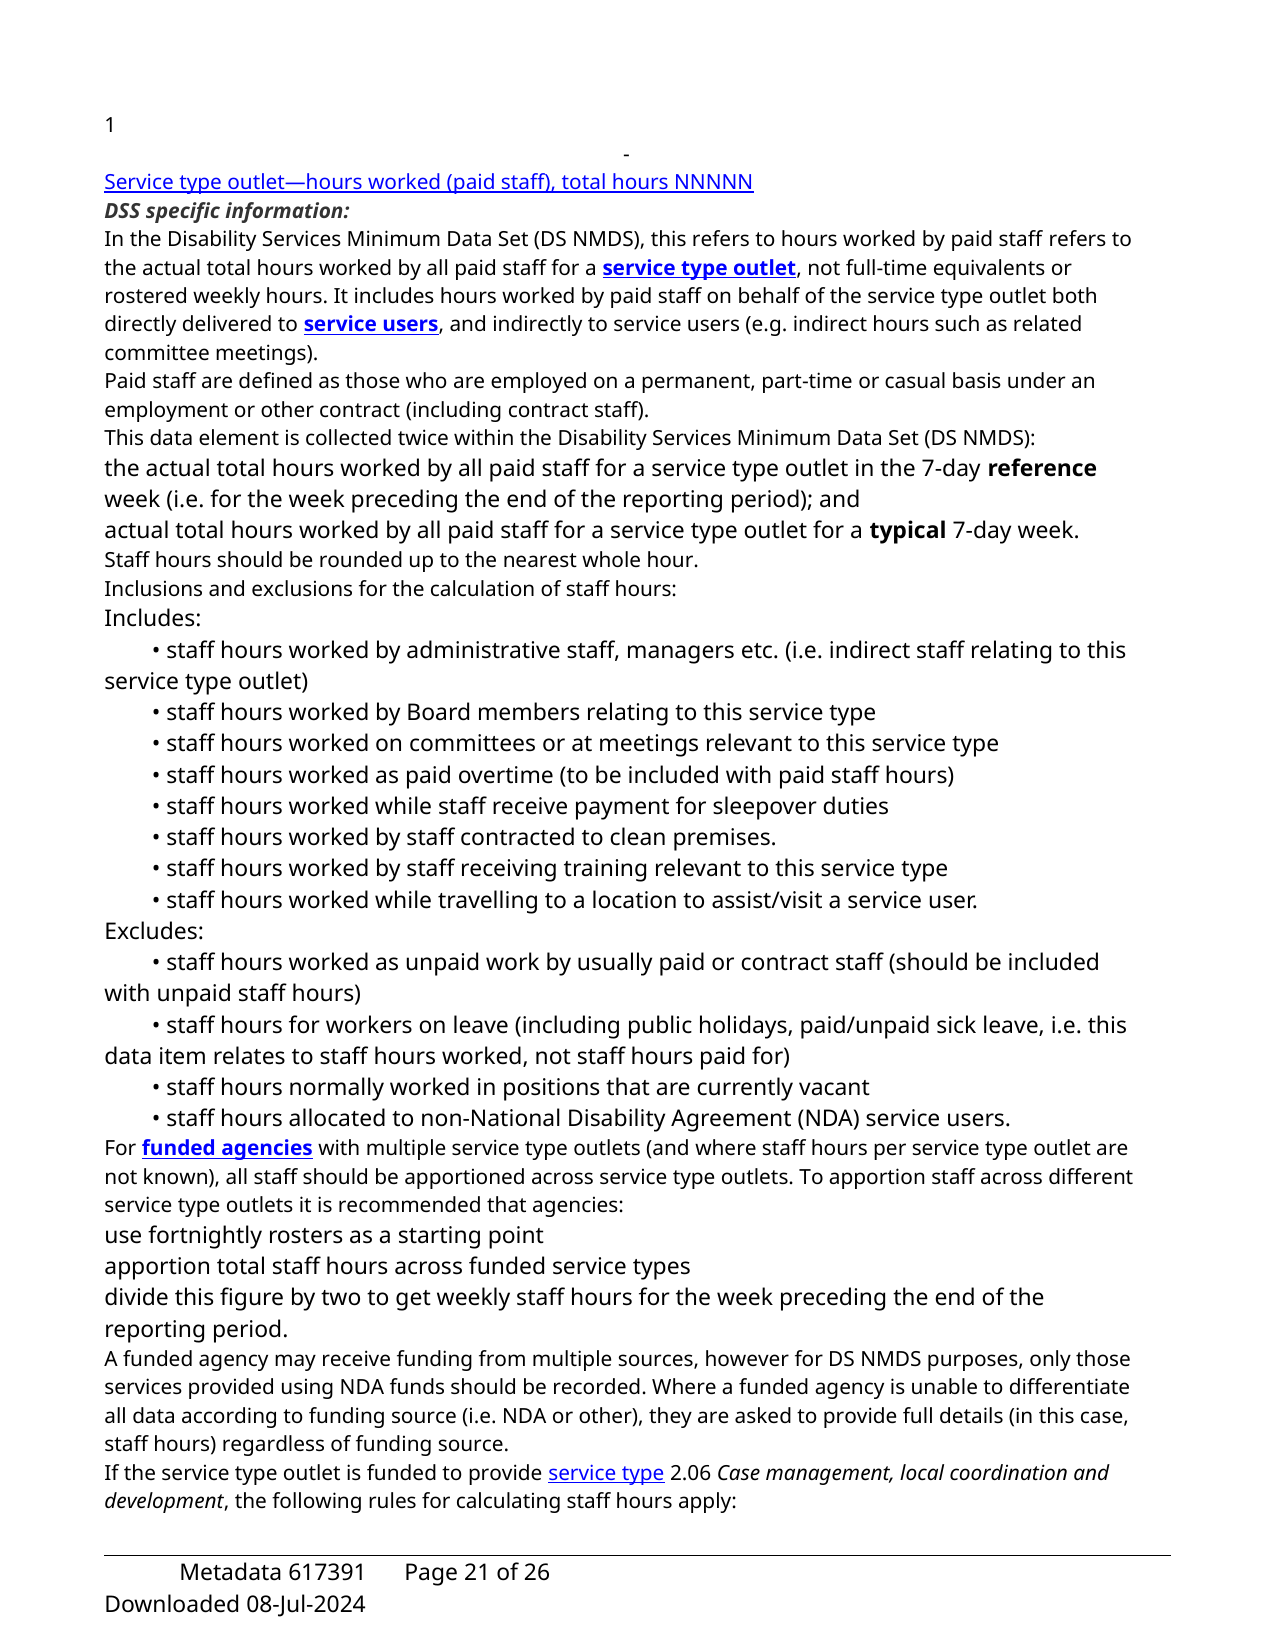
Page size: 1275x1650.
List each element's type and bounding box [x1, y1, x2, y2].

table_cell [93, 110, 1159, 1514]
